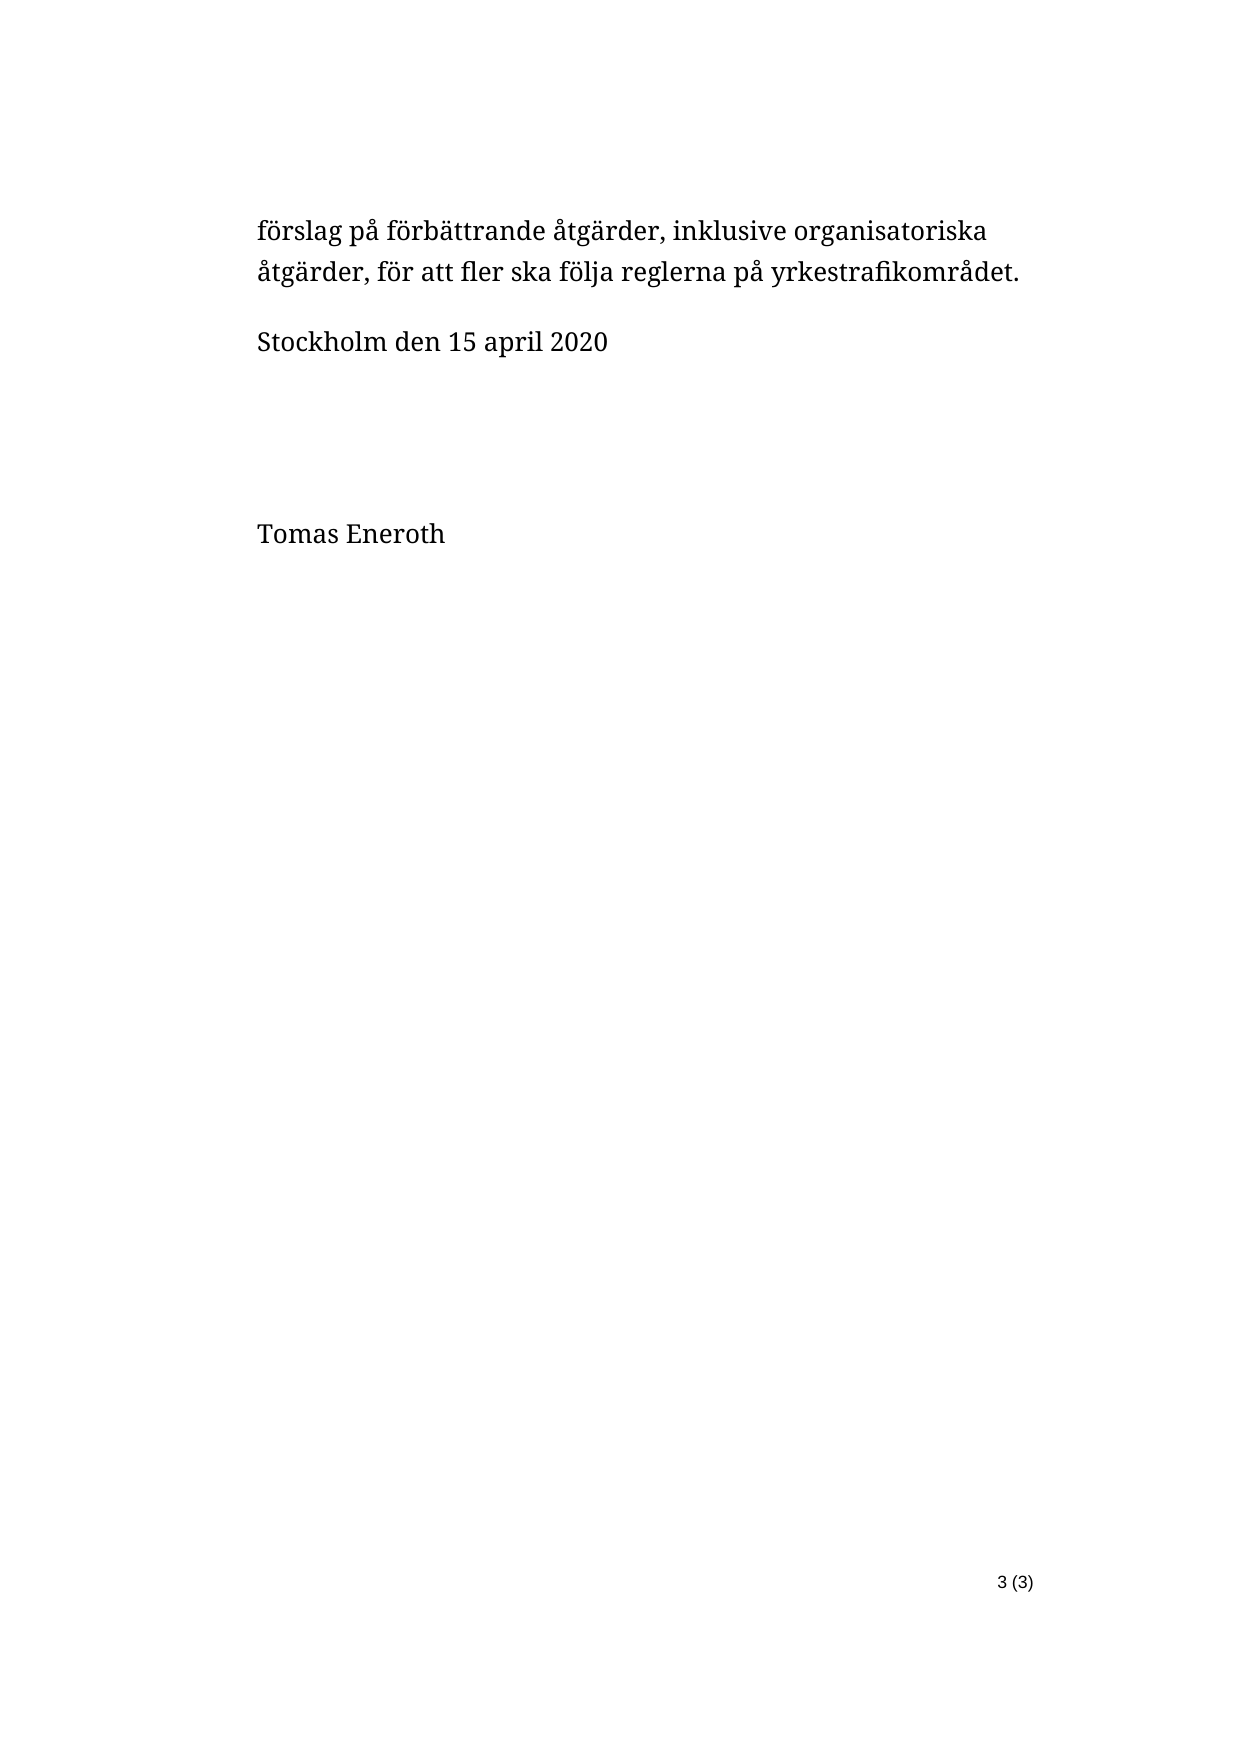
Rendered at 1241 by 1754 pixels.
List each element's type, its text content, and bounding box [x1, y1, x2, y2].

text Stockholm den [257, 323, 1033, 359]
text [257, 213, 1033, 289]
text Tomas Eneroth [257, 516, 1033, 551]
